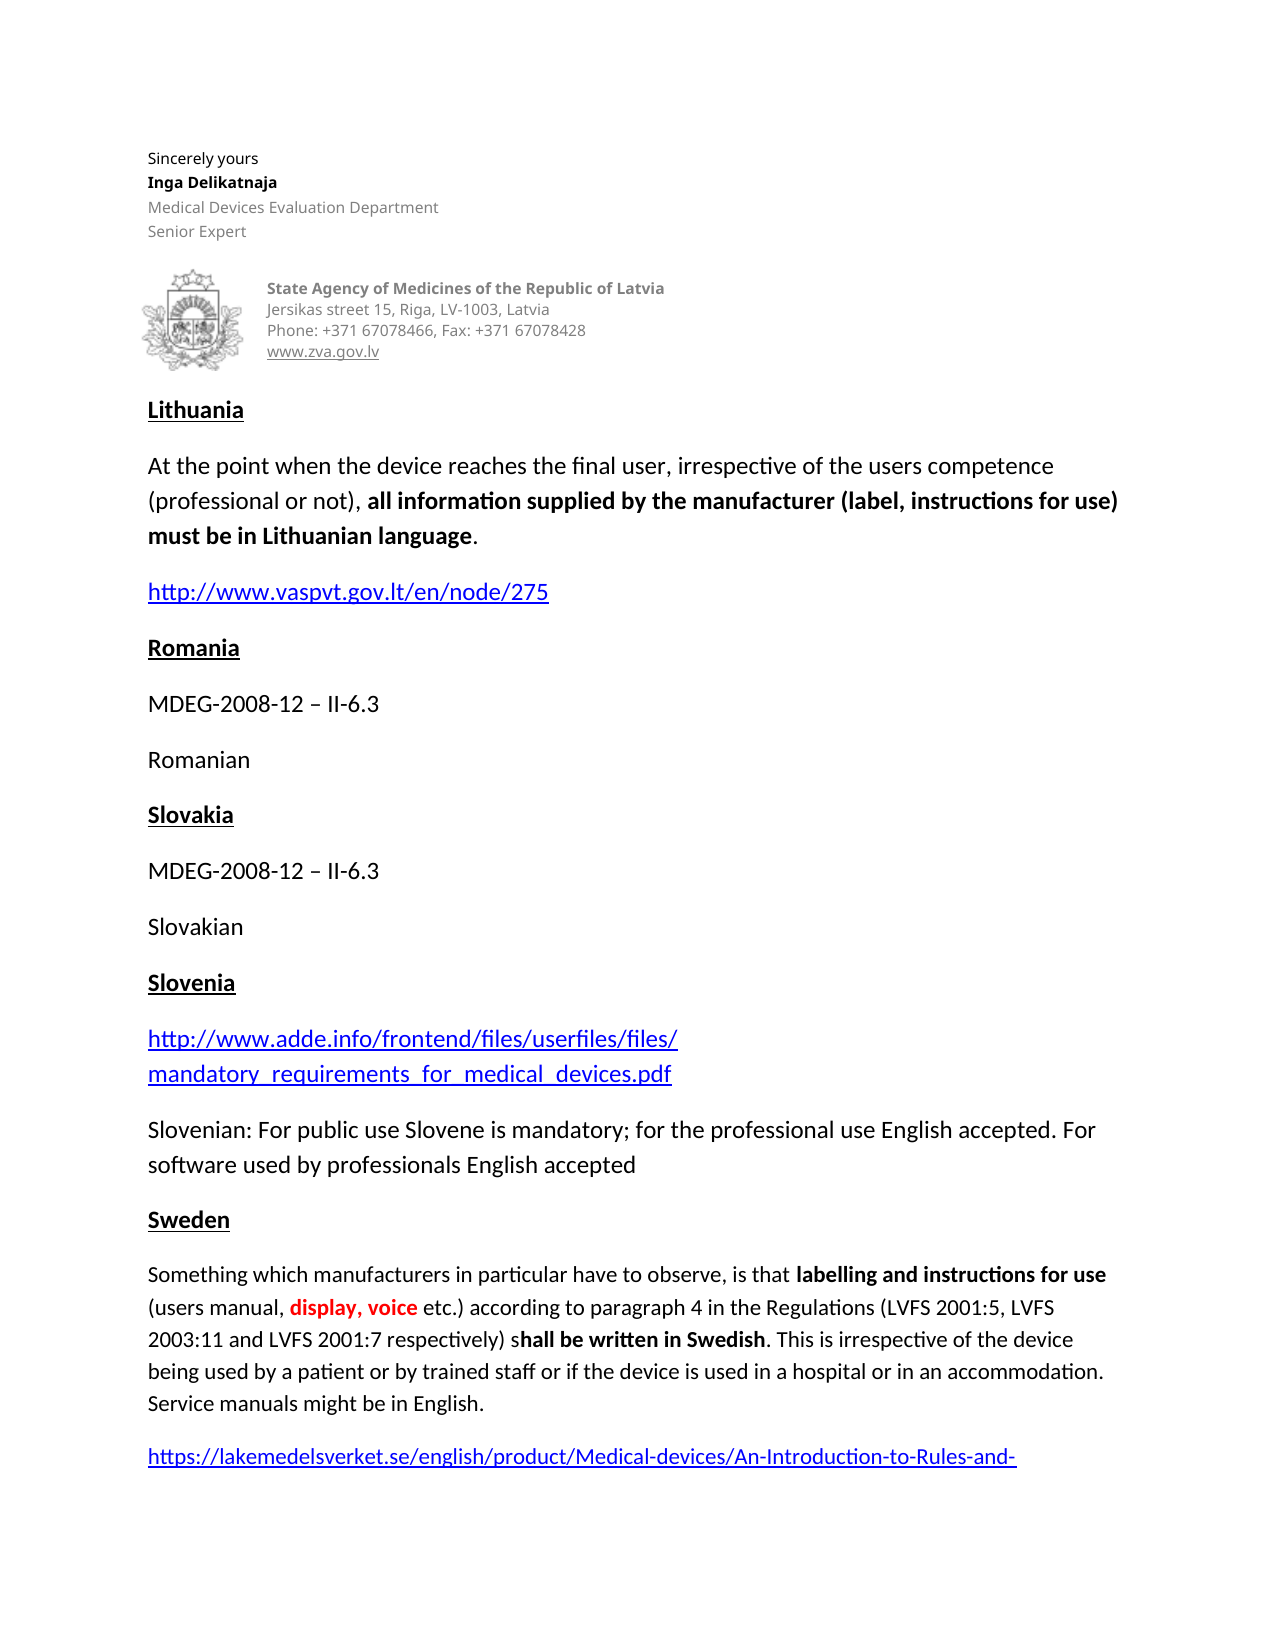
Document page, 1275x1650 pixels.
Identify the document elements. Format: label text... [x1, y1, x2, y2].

text At the point when the device reaches the final user, irrespective of the users competence (professional or not), all information supplied by the manufacturer (label, instructions for use) must be in Lithuanian language. [148, 451, 1127, 551]
text http://www.vaspvt.gov.lt/en/node/275 [148, 576, 1127, 607]
text http://www.adde.info/frontend/files/userfiles/files/mandatory_requirements_for_medical_devices.pdf [148, 1023, 1127, 1088]
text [148, 1442, 1127, 1470]
text MDEG-2008-12 – II-6.3 [148, 688, 1127, 718]
text Slovakian [148, 911, 1127, 942]
text Sincerely yours Inga Delikatnaja Medical Devices Evaluation Department Senior Expert [148, 148, 1127, 242]
table_header State Agency of Medicines of the Republic of Latvia Jersikas street 15, Riga, LV-1003, Latvia Phone: +371 67078466, Fax: +371 67078428 www.zva.gov.lv [264, 266, 811, 395]
text Slovakia [148, 800, 1127, 830]
text Romania [148, 632, 1127, 663]
text Sweden [148, 1205, 1127, 1235]
text Lithuania [148, 395, 1127, 425]
text MDEG-2008-12 – II-6.3 [148, 856, 1127, 886]
text Romanian [148, 744, 1127, 774]
text Slovenia [148, 967, 1127, 998]
text Something which manufacturers in particular have to observe, is that labelling and instructions for use (users manual, display, voice etc.) according to paragraph 4 in the Regulations (LVFS 2001:5, LVFS 2003:11 and LVFS 2001:7 respectively) shall be written in Swedish. This is irrespective of the device being used by a patient or by trained staff or if the device is used in a hospital or in an accommodation. Service manuals might be in English. [148, 1261, 1127, 1417]
text Slovenian: For public use Slovene is mandatory; for the professional use English accepted. For software used by professionals English accepted [148, 1114, 1127, 1179]
picture [139, 268, 245, 371]
table_header [136, 266, 264, 395]
